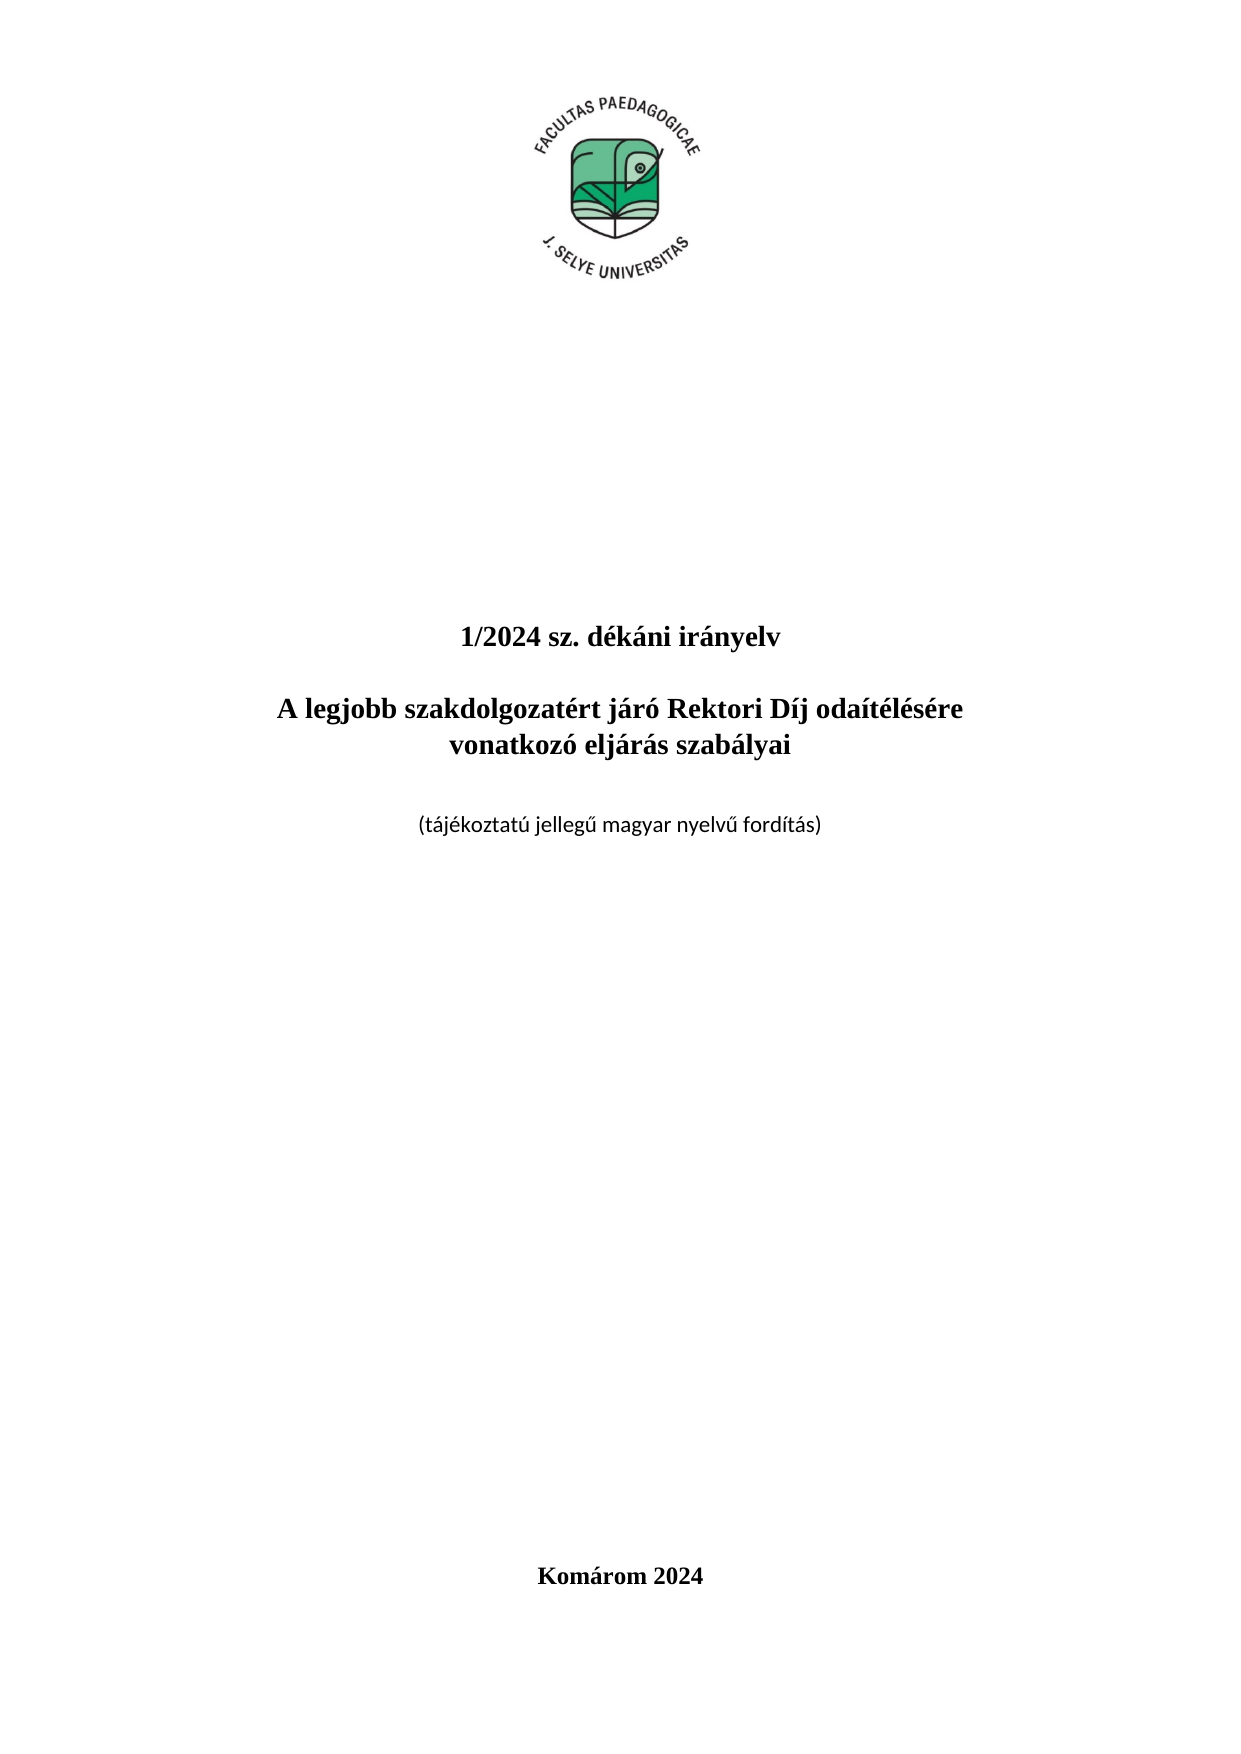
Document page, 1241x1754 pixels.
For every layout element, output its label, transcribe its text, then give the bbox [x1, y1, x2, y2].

text Komárom 2024 [150, 1561, 1090, 1590]
text (tájékoztatú jellegű magyar nyelvű fordítás) [150, 810, 1090, 838]
text A legjobb szakdolgozatért járó Rektori Díj odaítélésére [150, 691, 1090, 724]
text vonatkozó eljárás szabályai [150, 727, 1090, 761]
picture [527, 90, 706, 285]
text 1/2024 sz. dékáni irányelv [150, 619, 1090, 652]
